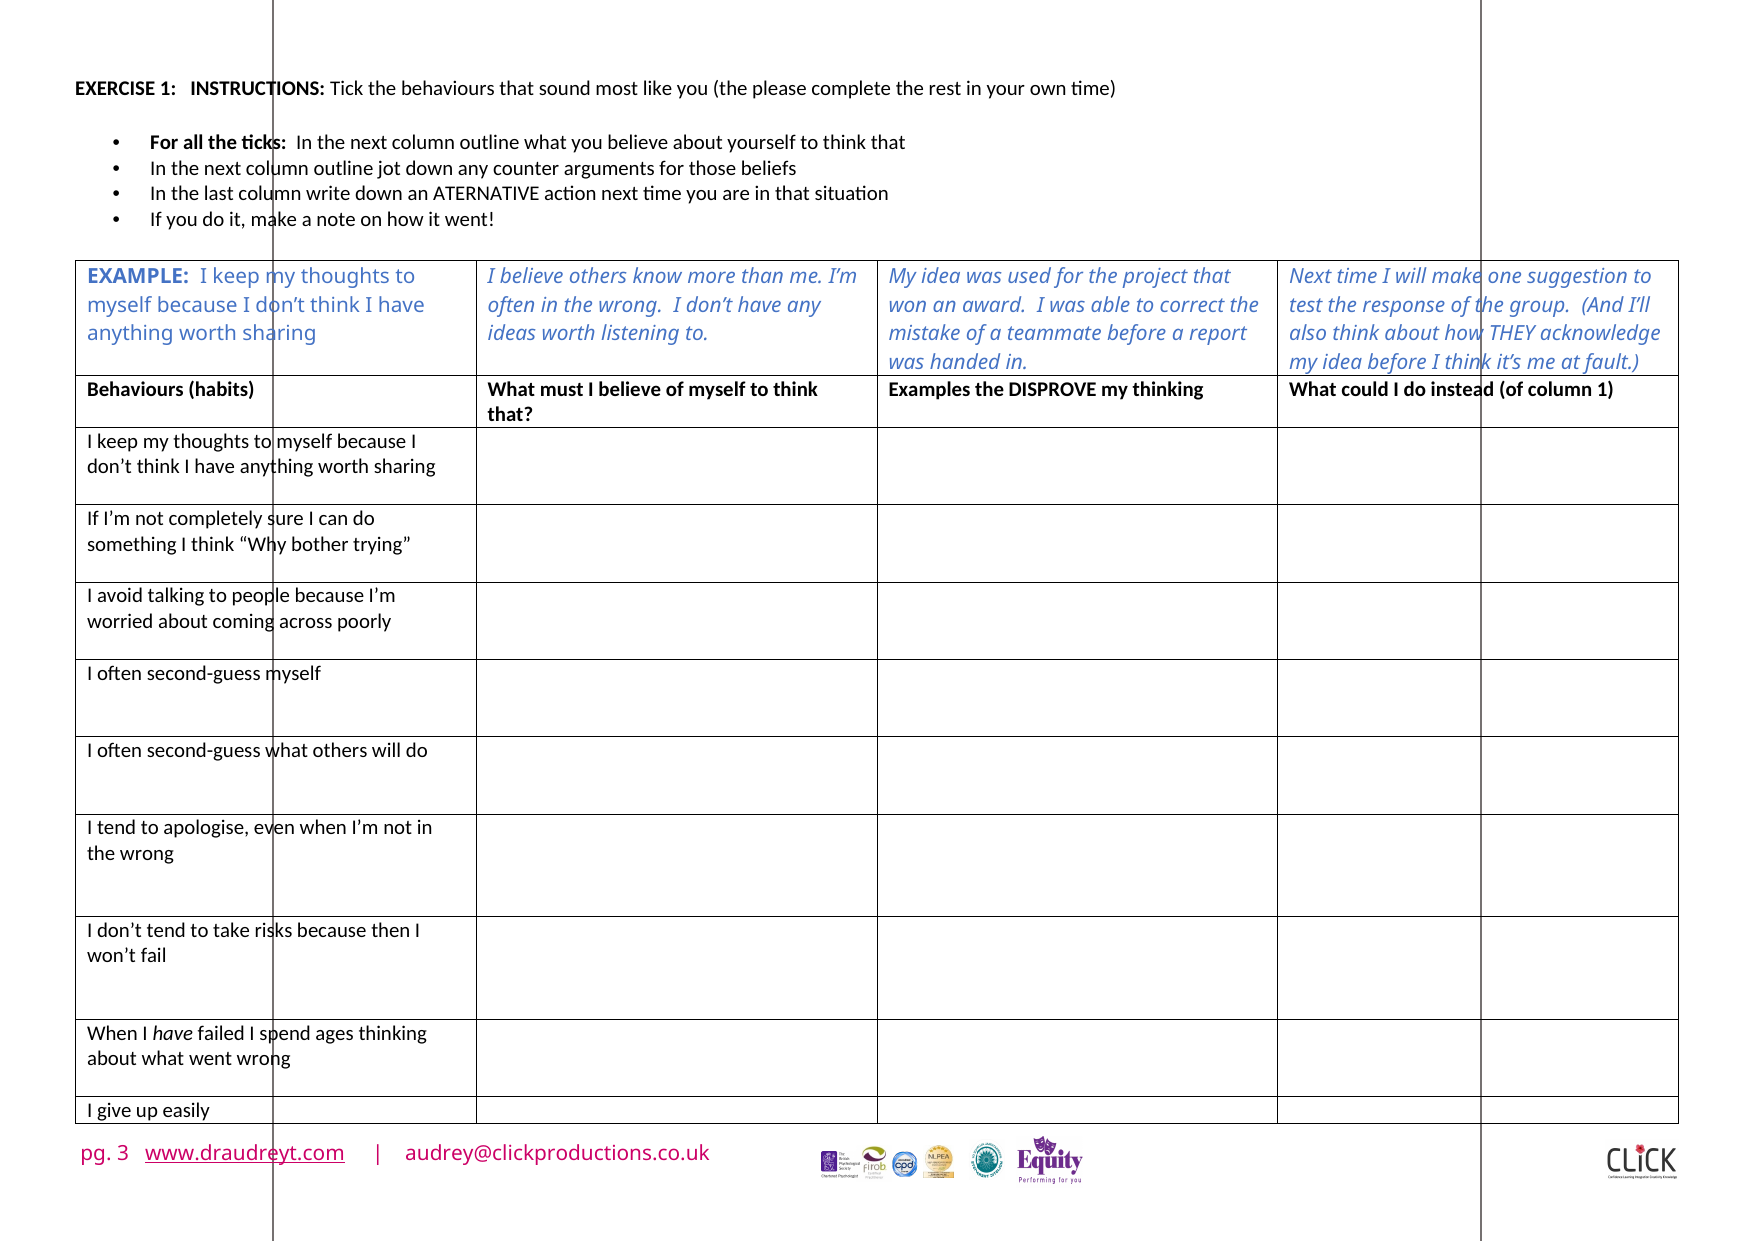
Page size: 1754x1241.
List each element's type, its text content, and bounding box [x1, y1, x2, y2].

list For all the ticks: In the next column outline what you believe about yourself to think that [112, 129, 1679, 155]
table_header My idea was used for the project that won an award. I was able to correct the mistake of a teammate before a report was handed in. [878, 261, 1277, 375]
picture [968, 1139, 1005, 1180]
table_cell [878, 583, 1277, 659]
table_cell [477, 1020, 877, 1096]
text EXERCISE 1: INSTRUCTIONS: Tick the behaviours that sound most like you (the please complete the rest in your own time) [75, 75, 1679, 100]
table_cell I give up easily [76, 1097, 476, 1123]
table_header I believe others know more than me. I’m often in the wrong. I don’t have any ideas worth listening to. [477, 261, 877, 375]
table_cell [878, 917, 1277, 1019]
picture [1015, 1136, 1083, 1188]
table_header EXAMPLE: I keep my thoughts to myself because I don’t think I have anything worth sharing [76, 261, 476, 375]
table_header Next time I will make one suggestion to test the response of the group. (And I’ll also think about how THEY acknowledge my idea before I think it’s me at fault.) [1278, 261, 1678, 375]
table_cell Examples the DISPROVE my thinking [878, 376, 1277, 427]
table_cell What could I do instead (of column 1) [1278, 376, 1678, 427]
table_cell When I have failed I spend ages thinking about what went wrong [76, 1020, 476, 1096]
table_cell [878, 815, 1277, 916]
table_cell [1278, 505, 1678, 582]
table_cell I avoid talking to people because I’m worried about coming across poorly [76, 583, 476, 659]
table_cell I keep my thoughts to myself because I don’t think I have anything worth sharing [76, 428, 476, 504]
table_cell [477, 737, 877, 813]
table_cell [1278, 428, 1678, 504]
table_cell I often second-guess what others will do [76, 737, 476, 813]
table_cell [878, 505, 1277, 582]
table_cell [1278, 1020, 1678, 1096]
table_cell [477, 505, 877, 582]
table_cell [878, 1020, 1277, 1096]
picture [821, 1145, 919, 1182]
table_cell What must I believe of myself to think that? [477, 376, 877, 427]
table_cell [477, 917, 877, 1019]
table_cell [477, 660, 877, 736]
table_cell [477, 815, 877, 916]
table_cell Behaviours (habits) [76, 376, 476, 427]
table_cell I tend to apologise, even when I’m not in the wrong [76, 815, 476, 916]
table_cell [878, 1097, 1277, 1123]
picture [1604, 1139, 1679, 1180]
table_cell [1278, 1097, 1678, 1123]
list In the next column outline jot down any counter arguments for those beliefs [112, 155, 1679, 180]
table_cell [1278, 583, 1678, 659]
list In the last column write down an ATERNATIVE action next time you are in that situation [112, 180, 1679, 206]
table_cell If I’m not completely sure I can do something I think “Why bother trying” [76, 505, 476, 582]
list If you do it, make a note on how it went! [112, 206, 1679, 231]
table_cell I don’t tend to take risks because then I won’t fail [76, 917, 476, 1019]
table_cell [1278, 660, 1678, 736]
table_cell [1278, 917, 1678, 1019]
table_cell [477, 583, 877, 659]
table_cell [878, 660, 1277, 736]
table_cell [878, 737, 1277, 813]
table_cell I often second-guess myself [76, 660, 476, 736]
table_cell [878, 428, 1277, 504]
table_cell [477, 428, 877, 504]
picture [923, 1145, 954, 1178]
table_cell [1278, 815, 1678, 916]
table_cell [1278, 737, 1678, 813]
table_cell [477, 1097, 877, 1123]
